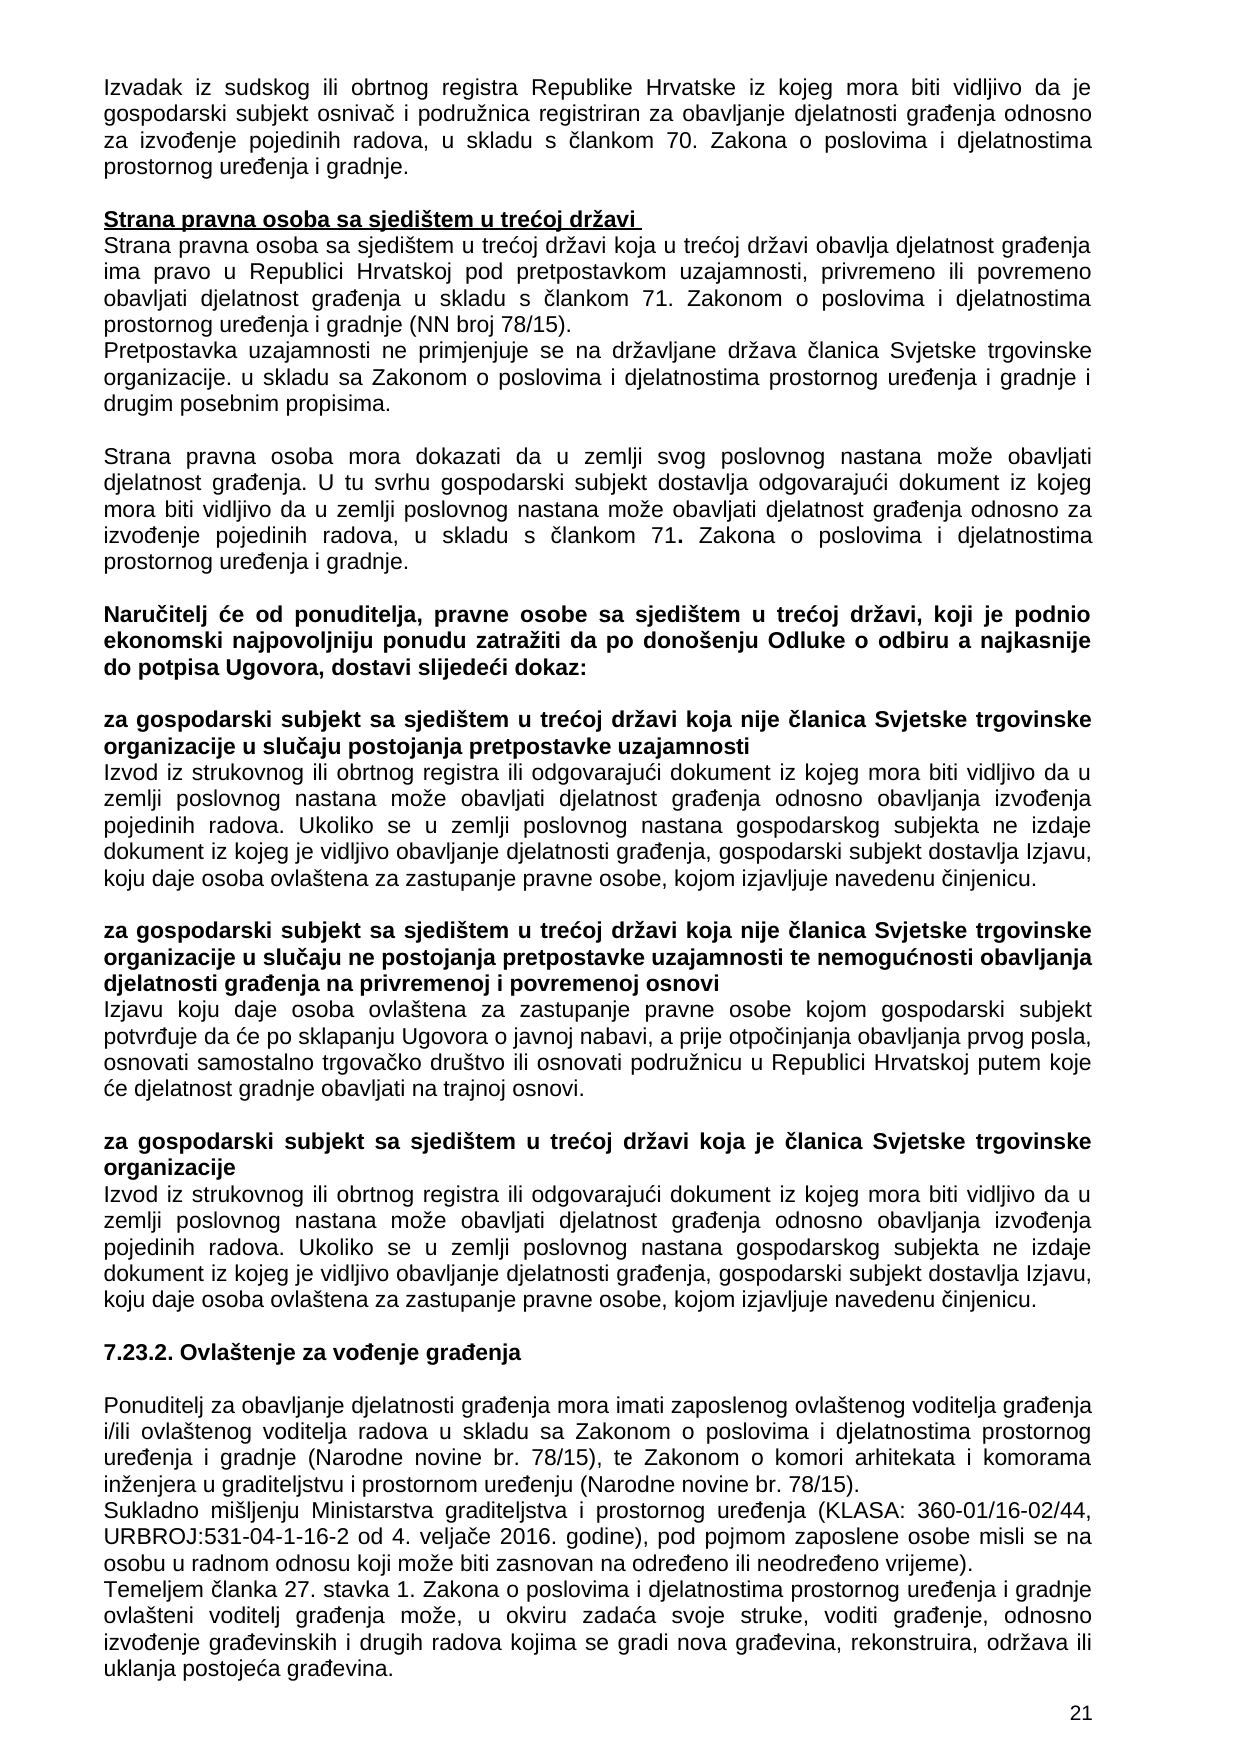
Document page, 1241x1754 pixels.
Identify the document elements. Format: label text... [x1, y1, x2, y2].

text Izvod iz strukovnog ili obrtnog registra ili odgovarajući dokument iz kojeg mora biti vidljivo da u zemlji poslovnog nastana može obavljati djelatnost građenja odnosno obavljanja izvođenja pojedinih radova. Ukoliko se u zemlji poslovnog nastana gospodarskog subjekta ne izdaje dokument iz kojeg je vidljivo obavljanje djelatnosti građenja, gospodarski subjekt dostavlja Izjavu, koju daje osoba ovlaštena za zastupanje pravne osobe, kojom izjavljuje navedenu činjenicu. [103, 1181, 1092, 1312]
list 7.23.2. Ovlaštenje za vođenje građenja [103, 1339, 1092, 1365]
text Strana pravna osoba mora dokazati da u zemlji svog poslovnog nastana može obavljati djelatnost građenja. U tu svrhu gospodarski subjekt dostavlja odgovarajući dokument iz kojeg mora biti vidljivo da u zemlji poslovnog nastana može obavljati djelatnost građenja odnosno za izvođenje pojedinih radova, u skladu s člankom 71. Zakona o poslovima i djelatnostima prostornog uređenja i gradnje. [103, 443, 1092, 574]
text Temeljem članka 27. stavka 1. Zakona o poslovima i djelatnostima prostornog uređenja i gradnje ovlašteni voditelj građenja može, u okviru zadaća svoje struke, voditi građenje, odnosno izvođenje građevinskih i drugih radova kojima se gradi nova građevina, rekonstruira, održava ili uklanja postojeća građevina. [103, 1576, 1092, 1681]
text Izvod iz strukovnog ili obrtnog registra ili odgovarajući dokument iz kojeg mora biti vidljivo da u zemlji poslovnog nastana može obavljati djelatnost građenja odnosno obavljanja izvođenja pojedinih radova. Ukoliko se u zemlji poslovnog nastana gospodarskog subjekta ne izdaje dokument iz kojeg je vidljivo obavljanje djelatnosti građenja, gospodarski subjekt dostavlja Izjavu, koju daje osoba ovlaštena za zastupanje pravne osobe, kojom izjavljuje navedenu činjenicu. [103, 759, 1092, 891]
text Izvadak iz sudskog ili obrtnog registra Republike Hrvatske iz kojeg mora biti vidljivo da je gospodarski subjekt osnivač i podružnica registriran za obavljanje djelatnosti građenja odnosno za izvođenje pojedinih radova, u skladu s člankom 70. Zakona o poslovima i djelatnostima prostornog uređenja i gradnje. [103, 74, 1092, 179]
text za gospodarski subjekt sa sjedištem u trećoj državi koja nije članica Svjetske trgovinske organizacije u slučaju ne postojanja pretpostavke uzajamnosti te nemogućnosti obavljanja djelatnosti građenja na privremenoj i povremenoj osnovi [103, 917, 1092, 996]
text Strana pravna osoba sa sjedištem u trećoj državi [103, 206, 1092, 232]
text Pretpostavka uzajamnosti ne primjenjuje se na državljane država članica Svjetske trgovinske organizacije. u skladu sa Zakonom o poslovima i djelatnostima prostornog uređenja i gradnje i drugim posebnim propisima. [103, 337, 1092, 416]
text za gospodarski subjekt sa sjedištem u trećoj državi koja je članica Svjetske trgovinske organizacije [103, 1128, 1092, 1181]
text Sukladno mišljenju Ministarstva graditeljstva i prostornog uređenja (KLASA: 360-01/16-02/44, URBROJ:531-04-1-16-2 od 4. veljače 2016. godine), pod pojmom zaposlene osobe misli se na osobu u radnom odnosu koji može biti zasnovan na određeno ili neodređeno vrijeme). [103, 1497, 1092, 1576]
text Ponuditelj za obavljanje djelatnosti građenja mora imati zaposlenog ovlaštenog voditelja građenja i/ili ovlaštenog voditelja radova u skladu sa Zakonom o poslovima i djelatnostima prostornog uređenja i gradnje (Narodne novine br. 78/15), te Zakonom o komori arhitekata i komorama inženjera u graditeljstvu i prostornom uređenju (Narodne novine br. 78/15). [103, 1392, 1092, 1497]
text Strana pravna osoba sa sjedištem u trećoj državi koja u trećoj državi obavlja djelatnost građenja ima pravo u Republici Hrvatskoj pod pretpostavkom uzajamnosti, privremeno ili povremeno obavljati djelatnost građenja u skladu s člankom 71. Zakonom o poslovima i djelatnostima prostornog uređenja i gradnje (NN broj 78/15). [103, 232, 1092, 337]
text za gospodarski subjekt sa sjedištem u trećoj državi koja nije članica Svjetske trgovinske organizacije u slučaju postojanja pretpostavke uzajamnosti [103, 706, 1092, 759]
text Naručitelj će od ponuditelja, pravne osobe sa sjedištem u trećoj državi, koji je podnio ekonomski najpovoljniju ponudu zatražiti da po donošenju Odluke o odbiru a najkasnije do potpisa Ugovora, dostavi slijedeći dokaz: [103, 601, 1092, 680]
text Izjavu koju daje osoba ovlaštena za zastupanje pravne osobe kojom gospodarski subjekt potvrđuje da će po sklapanju Ugovora o javnoj nabavi, a prije otpočinjanja obavljanja prvog posla, osnovati samostalno trgovačko društvo ili osnovati podružnicu u Republici Hrvatskoj putem koje će djelatnost gradnje obavljati na trajnoj osnovi. [103, 996, 1092, 1102]
